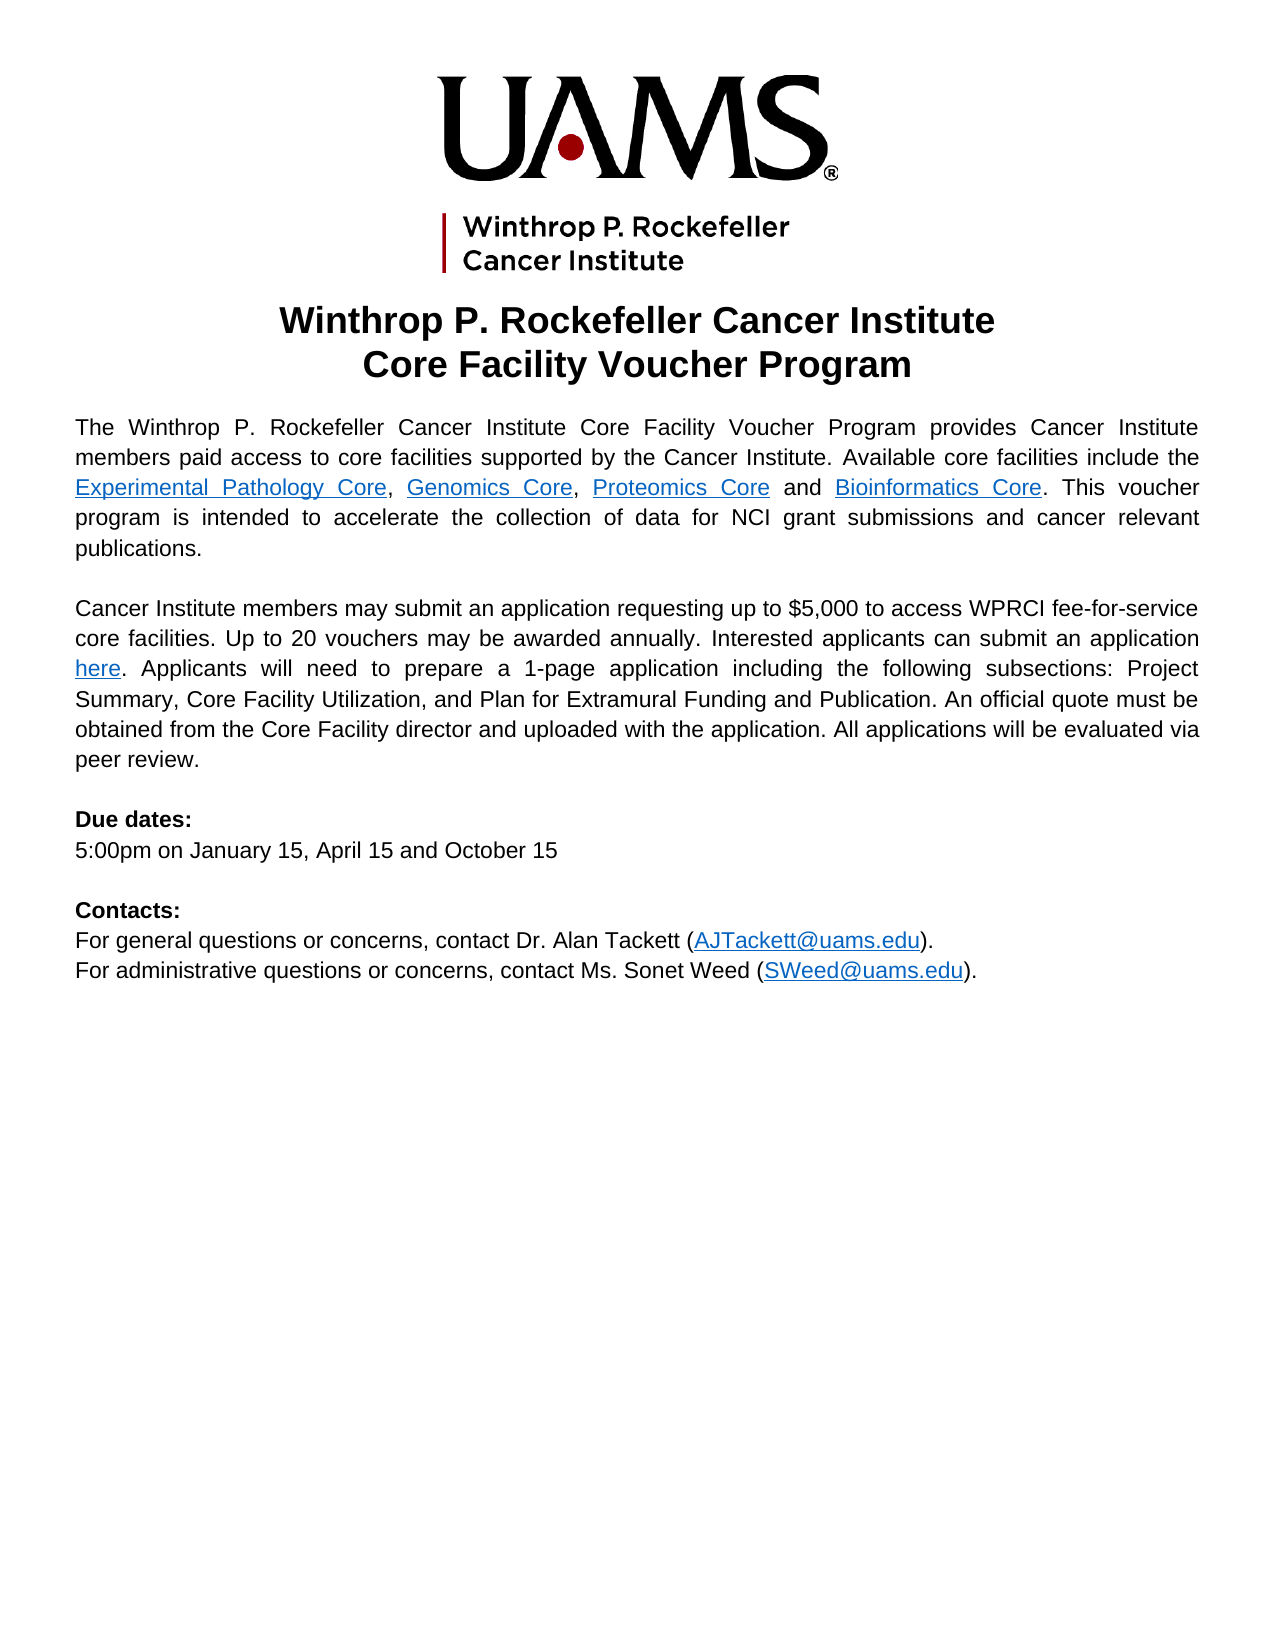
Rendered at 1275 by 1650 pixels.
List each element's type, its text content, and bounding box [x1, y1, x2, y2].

text 5:00pm on January 15, April 15 and October 15 [75, 837, 1200, 863]
text Winthrop P. Rockefeller Cancer Institute [75, 299, 1200, 342]
text The Winthrop P. Rockefeller Cancer Institute Core Facility Voucher Program provides Cancer Institute members paid access to core facilities supported by the Cancer Institute. Available core facilities include the Experimental Pathology Core, Genomics Core, Proteomics Core and Bioinformatics Core. This voucher program is intended to accelerate the collection of data for NCI grant submissions and cancer relevant publications. [75, 414, 1200, 561]
text Contacts: [75, 897, 1200, 923]
text Core Facility Voucher Program [75, 342, 1200, 385]
text Due dates: [75, 806, 1200, 833]
text For general questions or concerns, contact Dr. Alan Tackett (AJTackett@uams.edu). [75, 927, 1200, 953]
text For administrative questions or concerns, contact Ms. Sonet Weed (SWeed@uams.edu). [75, 957, 1200, 984]
picture [437, 75, 838, 273]
list Cancer Institute members may submit an application requesting up to $5,000 to access WPRCI fee-for-service core facilities. Up to 20 vouchers may be awarded annually. Interested applicants can submit an application here. Applicants will need to prepare a 1-page application including the following subsections: Project Summary, Core Facility Utilization, and Plan for Extramural Funding and Publication. An official quote must be obtained from the Core Facility director and uploaded with the application. All applications will be evaluated via peer review. [75, 595, 1200, 772]
